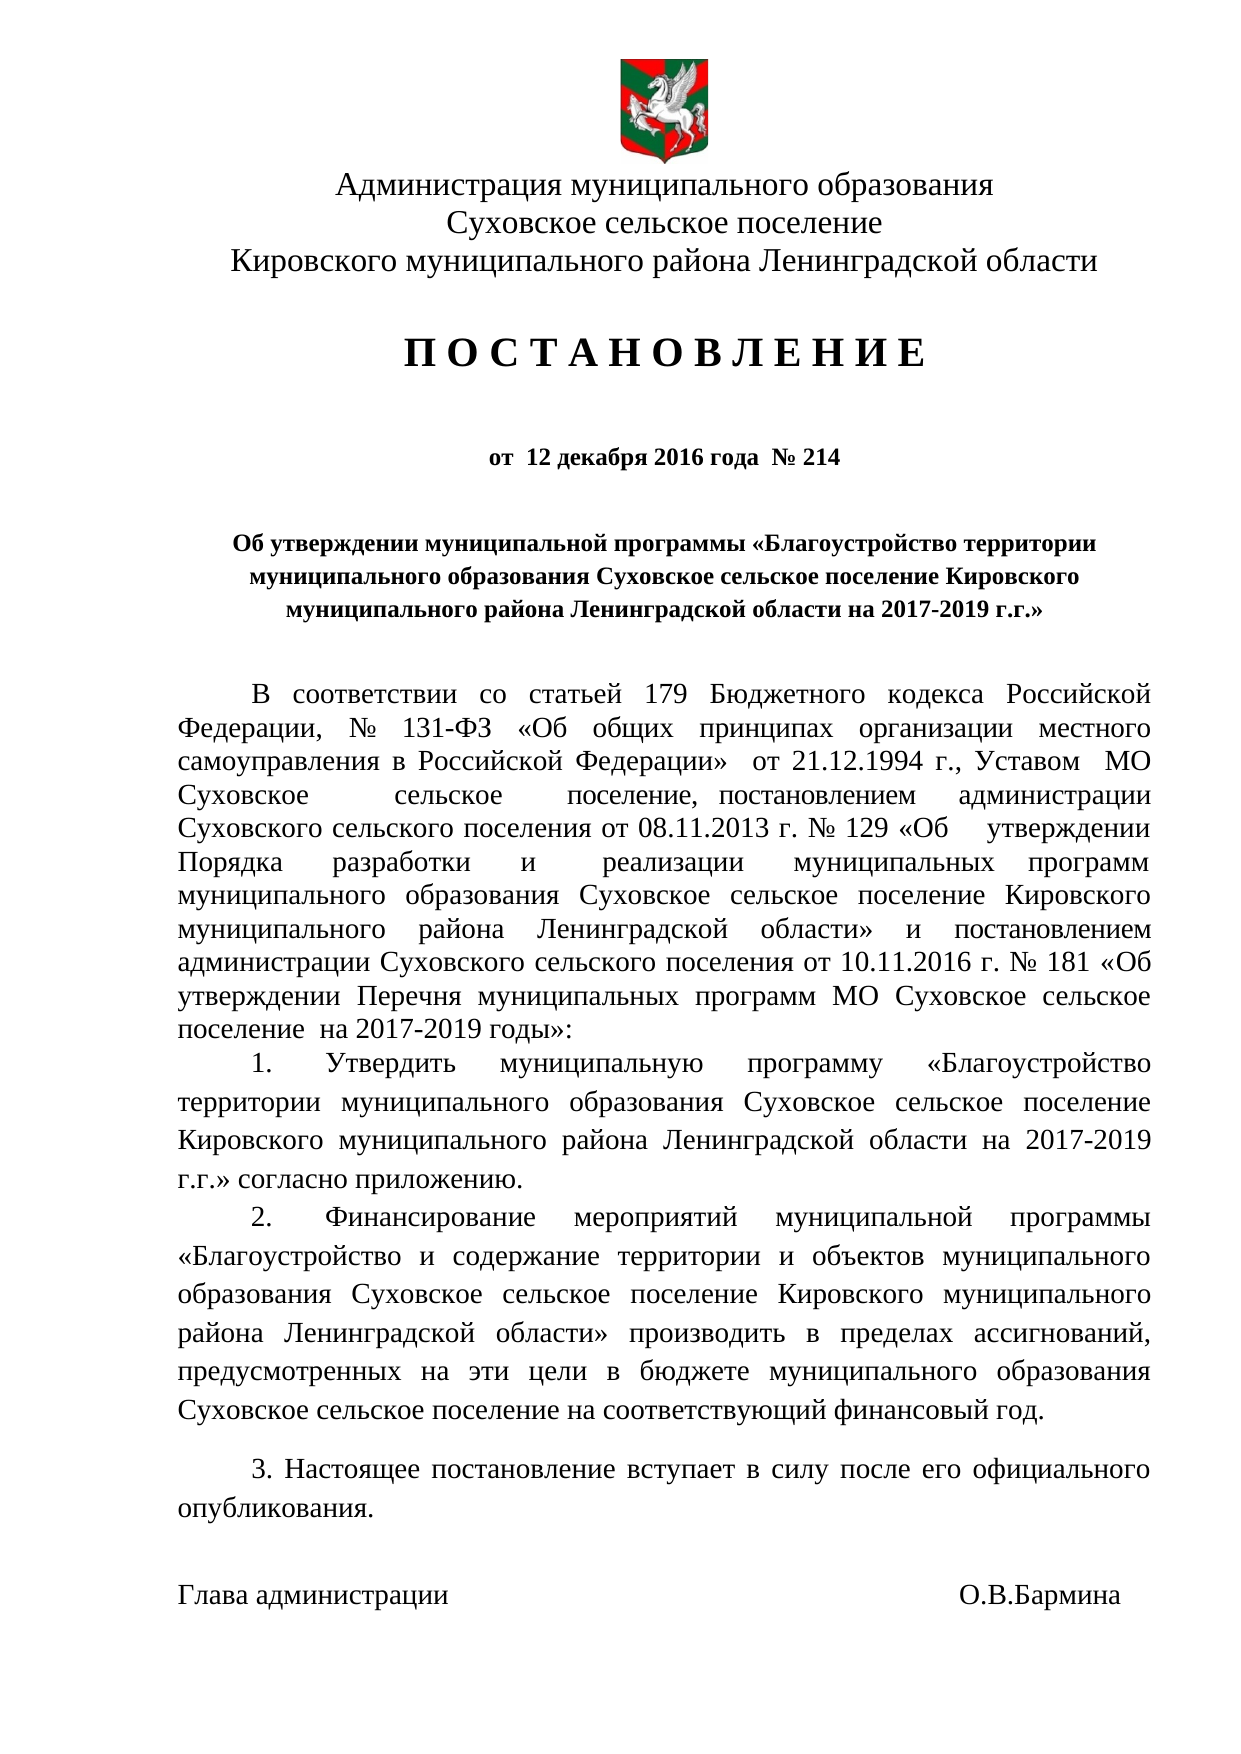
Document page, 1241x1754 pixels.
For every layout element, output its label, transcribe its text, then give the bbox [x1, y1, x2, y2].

text от 12 декабря 2016 года № 214 [177, 442, 1152, 471]
text В соответствии со статьей 179 Бюджетного кодекса Российской Федерации, № 131-ФЗ «Об общих принципах организации местного самоуправления в Российской Федерации» от 21.12.1994 г., Уставом МО Суховское сельское поселение, постановлением администрации Суховского сельского поселения от 08.11.2013 г. № 129 «Об утверждении Порядка разработки и реализации муниципальных программ муниципального образования Суховское сельское поселение Кировского муниципального района Ленинградской области» и постановлением администрации Суховского сельского поселения от 10.11.2016 г. № 181 «Об утверждении Перечня муниципальных программ МО Суховское сельское поселение на 2017-2019 годы»: [177, 676, 1152, 1045]
list Финансирование мероприятий муниципальной программы «Благоустройство и содержание территории и объектов муниципального образования Суховское сельское поселение Кировского муниципального района Ленинградской области» производить в пределах ассигнований, предусмотренных на эти цели в бюджете муниципального образования Суховское сельское поселение на соответствующий финансовый год. [177, 1199, 1152, 1426]
text Администрация муниципального образования [177, 164, 1152, 202]
text Об утверждении муниципальной программы «Благоустройство территории муниципального образования Суховское сельское поселение Кировского муниципального района Ленинградской области на 2017-2019 г.г.» [177, 528, 1152, 623]
text Суховское сельское поселение [177, 202, 1152, 241]
text П О С Т А Н О В Л Е Н И Е [177, 327, 1152, 375]
text 3. Настоящее постановление вступает в силу после его официального опубликования. [177, 1451, 1152, 1523]
list Утвердить муниципальную программу «Благоустройство территории муниципального образования Суховское сельское поселение Кировского муниципального района Ленинградской области на 2017-2019 г.г.» согласно приложению. [177, 1045, 1152, 1194]
text Глава администрации О.В.Бармина [177, 1577, 1152, 1611]
picture [620, 59, 709, 164]
text Кировского муниципального района Ленинградской области [177, 241, 1152, 279]
